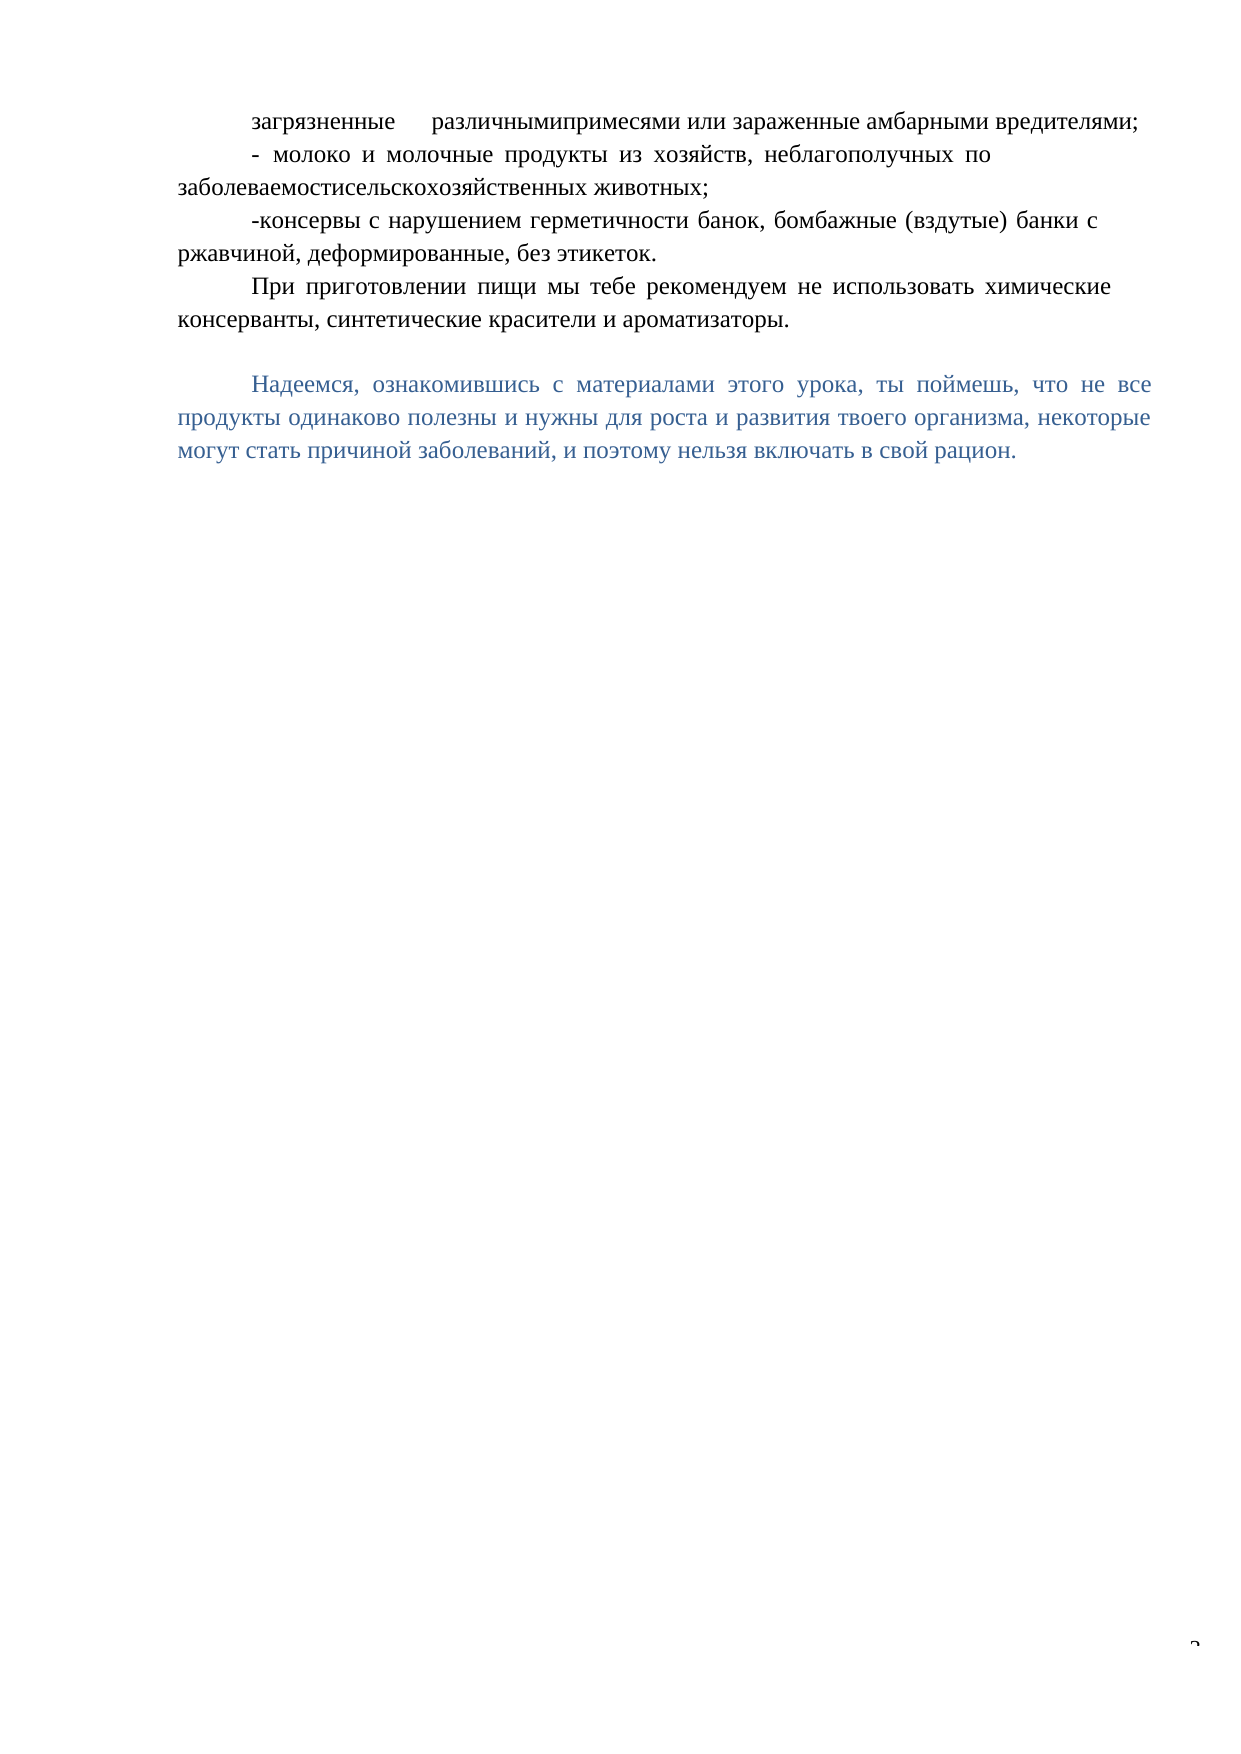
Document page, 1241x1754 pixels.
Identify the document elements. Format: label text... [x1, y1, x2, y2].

text загрязненные различнымипримесями или зараженные амбарными вредителями; [251, 106, 1213, 135]
text При приготовлении пищи мы тебе рекомендуем не использовать химические консерванты, синтетические красители и ароматизаторы. [177, 271, 1213, 333]
text Надеемся, ознакомившись с материалами этого урока, ты поймешь, что не все продукты одинаково полезны и нужны для роста и развития твоего организма, некоторые могут стать причиной заболеваний, и поэтому нельзя включать в свой рацион. [177, 369, 1151, 463]
text -консервы с нарушением герметичности банок, бомбажные (вздутые) банки с ржавчиной, деформированные, без этикеток. [177, 205, 1213, 267]
list молоко и молочные продукты из хозяйств, неблагополучных по заболеваемостисельскохозяйственных животных; [177, 139, 992, 201]
